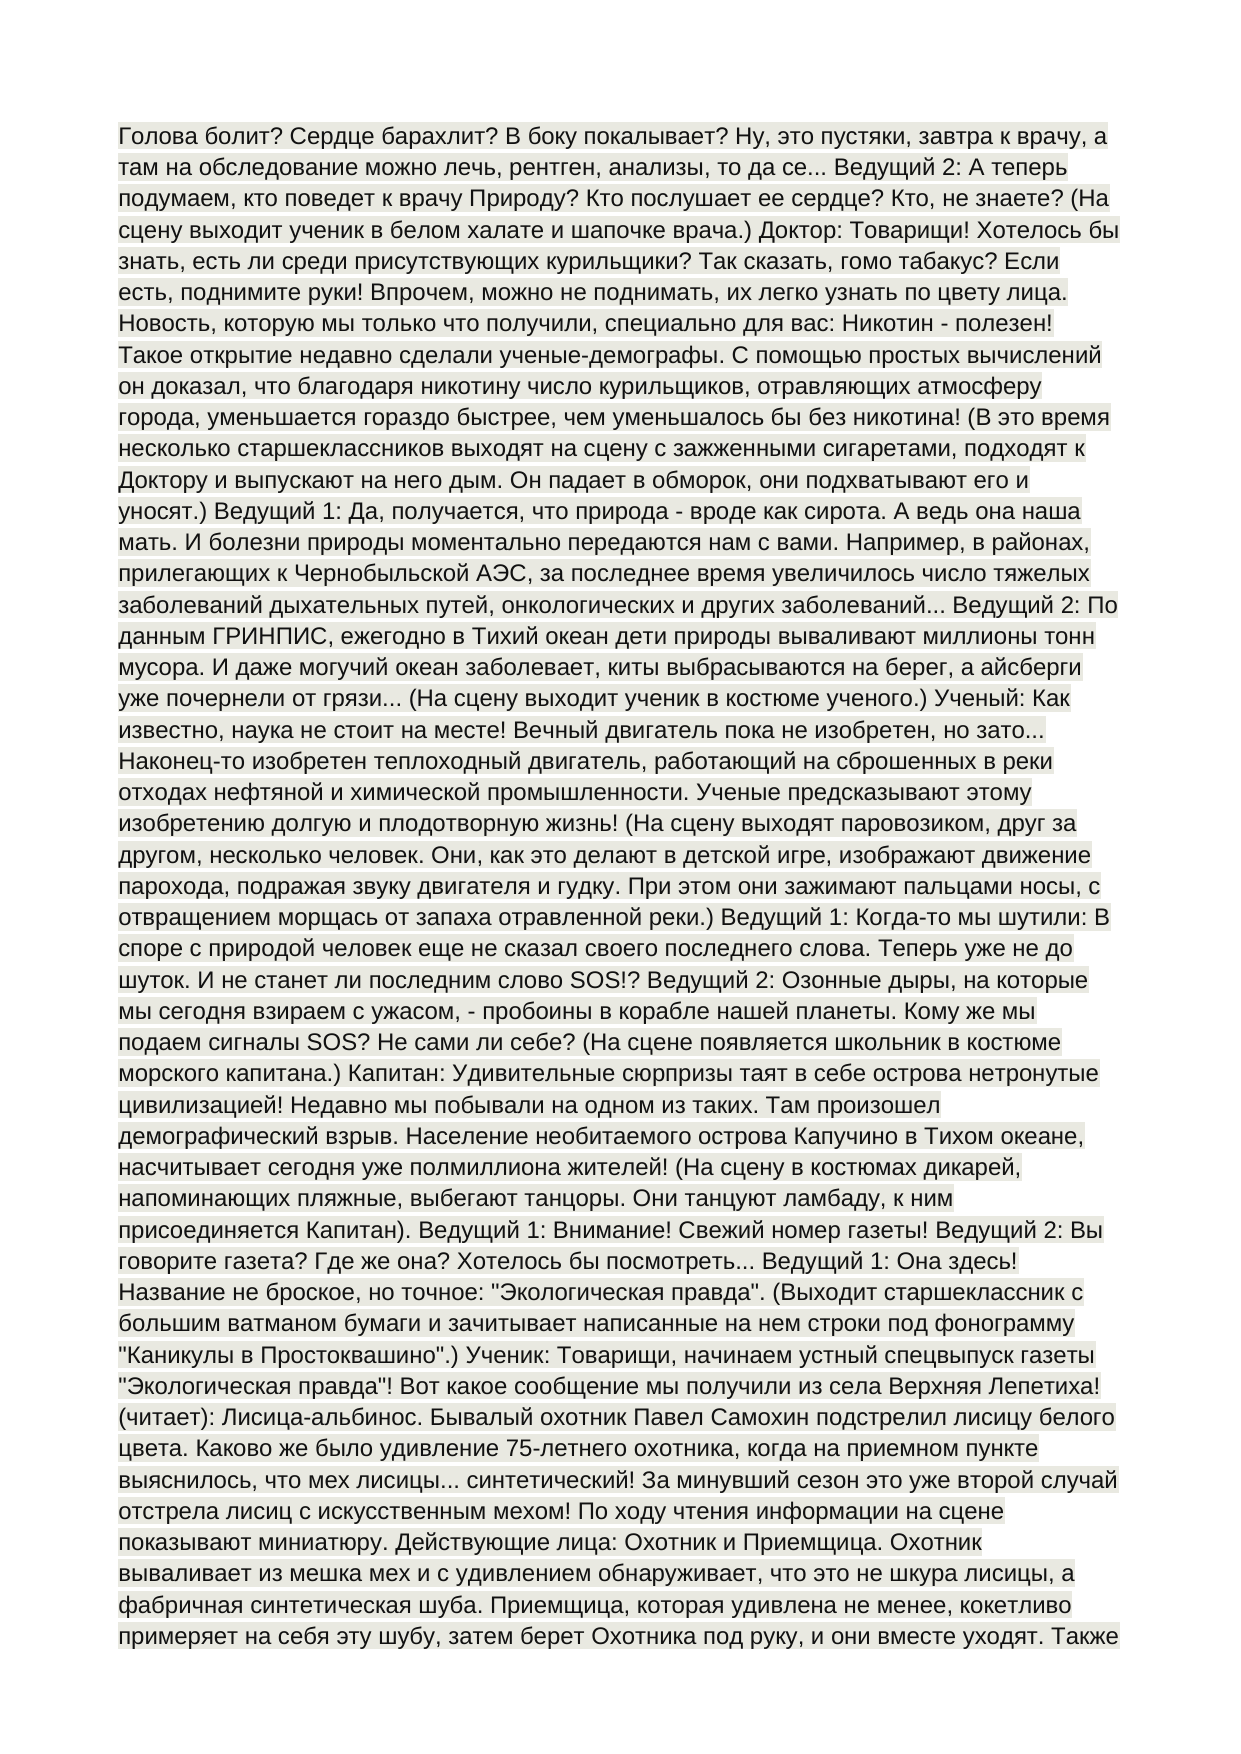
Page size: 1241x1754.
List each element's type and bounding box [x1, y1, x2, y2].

text [118, 118, 1122, 1649]
